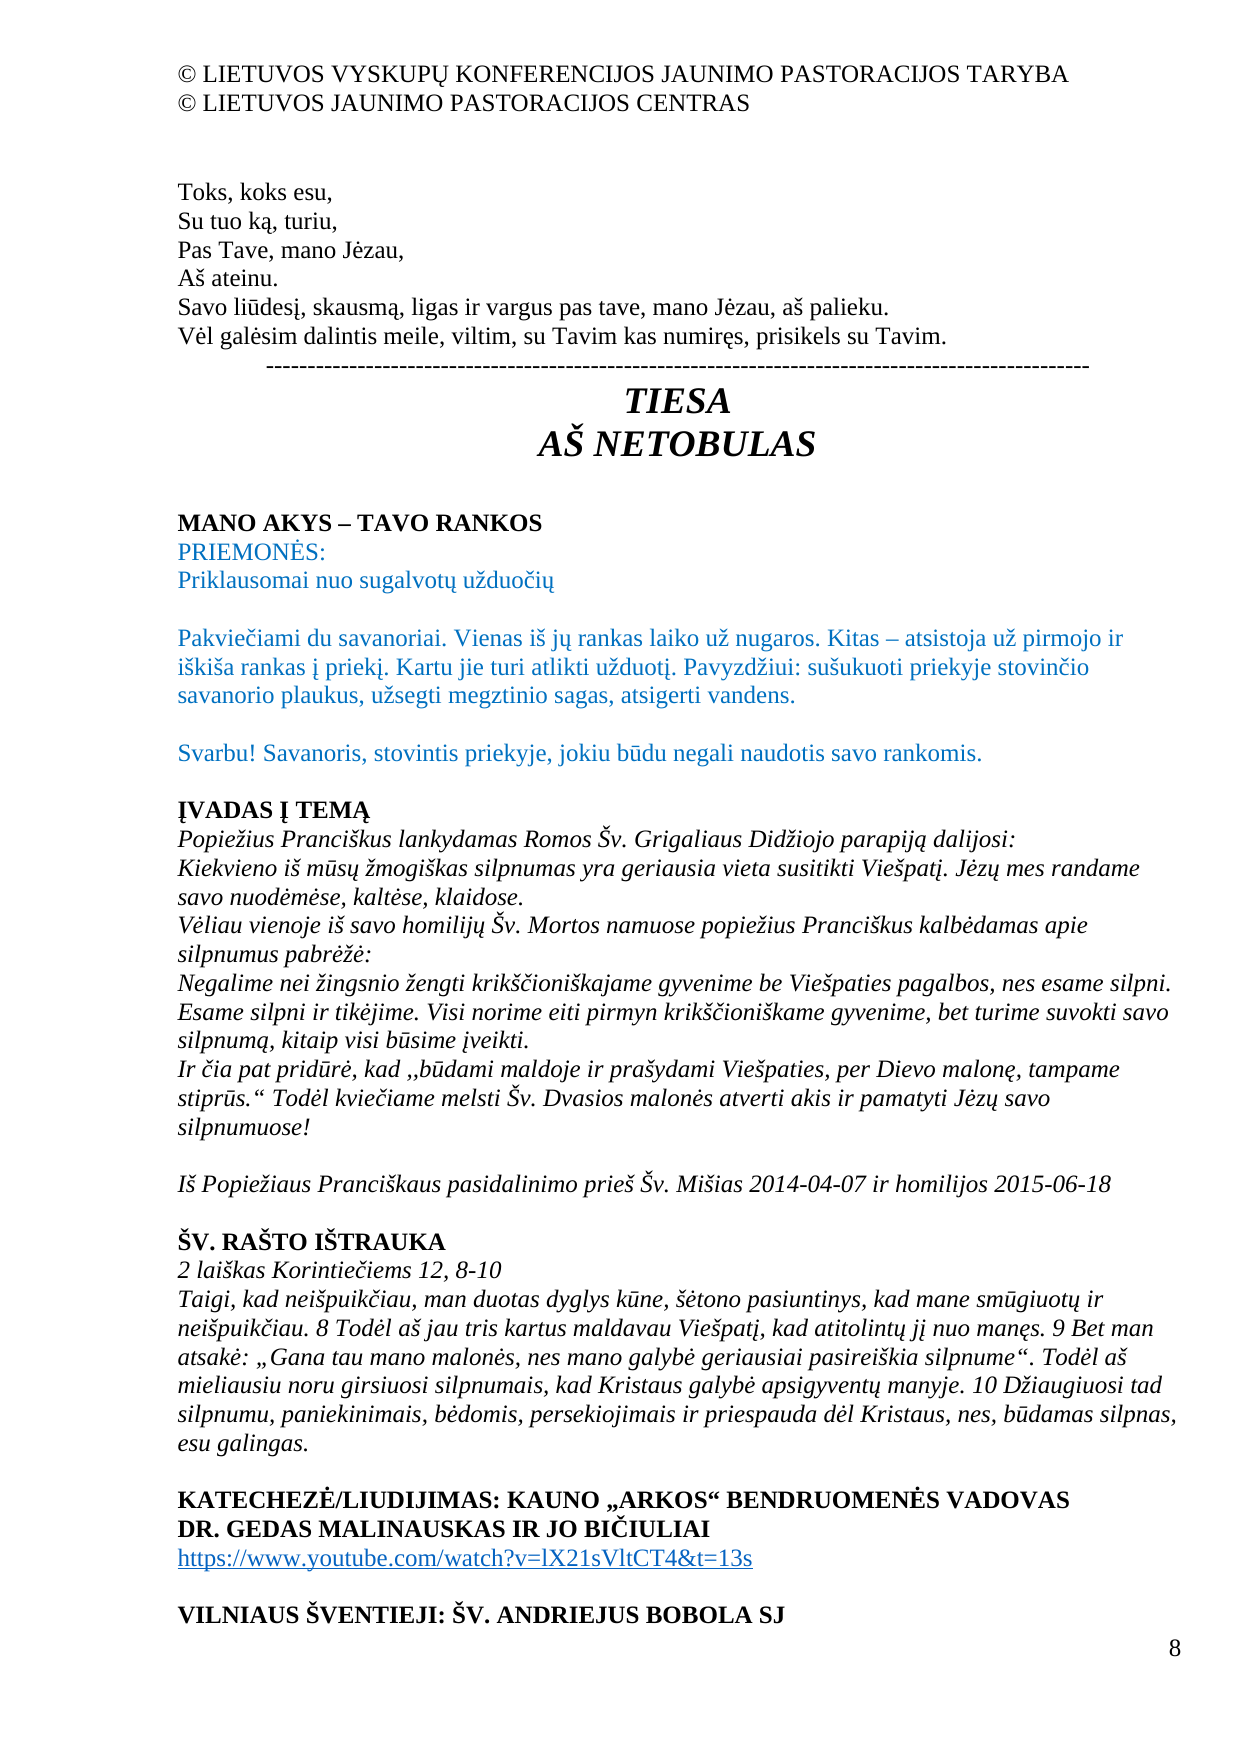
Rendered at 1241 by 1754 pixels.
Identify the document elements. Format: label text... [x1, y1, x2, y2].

text AŠ NETOBULAS [177, 422, 1181, 465]
text PRIEMONĖS: [177, 537, 1181, 565]
text Vėliau vienoje iš savo homilijų Šv. Mortos namuose popiežius Pranciškus kalbėdamas apie silpnumus pabrėžė: [177, 910, 1181, 968]
text VILNIAUS ŠVENTIEJI: ŠV. ANDRIEJUS BOBOLA SJ [177, 1600, 1181, 1629]
text KATECHEZĖ/LIUDIJIMAS: KAUNO „ARKOS“ BENDRUOMENĖS VADOVAS [177, 1485, 1181, 1514]
text Savo liūdesį, skausmą, ligas ir vargus pas tave, mano Jėzau, aš palieku. [177, 292, 1181, 321]
text DR. GEDAS MALINAUSKAS IR JO BIČIULIAI [177, 1514, 1181, 1543]
text Vėl galėsim dalintis meile, viltim, su Tavim kas numiręs, prisikels su Tavim. [177, 321, 1181, 350]
text Pas Tave, mano Jėzau, [177, 235, 1181, 263]
text --------------------------------------------------------------------------------------------------- [177, 350, 1181, 378]
text Taigi, kad neišpuikčiau, man duotas dyglys kūne, šėtono pasiuntinys, kad mane smūgiuotų ir neišpuikčiau. 8 Todėl aš jau tris kartus maldavau Viešpatį, kad atitolintų jį nuo manęs. 9 Bet man atsakė: „Gana tau mano malonės, nes mano galybė geriausiai pasireiškia silpnume“. Todėl aš mieliausiu noru girsiuosi silpnumais, kad Kristaus galybė apsigyventų manyje. 10 Džiaugiuosi tad silpnumu, paniekinimais, bėdomis, persekiojimais ir priespauda dėl Kristaus, nes, būdamas silpnas, esu galingas. [177, 1284, 1181, 1457]
text Popiežius Pranciškus lankydamas Romos Šv. Grigaliaus Didžiojo parapiją dalijosi: [177, 824, 1181, 853]
text Svarbu! Savanoris, stovintis priekyje, jokiu būdu negali naudotis savo rankomis. [177, 738, 1181, 767]
text TIESA [177, 378, 1181, 422]
text Kiekvieno iš mūsų žmogiškas silpnumas yra geriausia vieta susitikti Viešpatį. Jėzų mes randame savo nuodėmėse, kaltėse, klaidose. [177, 853, 1181, 910]
text MANO AKYS – TAVO RANKOS [177, 508, 1181, 537]
text Pakviečiami du savanoriai. Vienas iš jų rankas laiko už nugaros. Kitas – atsistoja už pirmojo ir iškiša rankas į priekį. Kartu jie turi atlikti užduotį. Pavyzdžiui: sušukuoti priekyje stovinčio savanorio plaukus, užsegti megztinio sagas, atsigerti vandens. [177, 623, 1181, 709]
text Aš ateinu. [177, 263, 1181, 292]
text Negalime nei žingsnio žengti krikščioniškajame gyvenime be Viešpaties pagalbos, nes esame silpni. Esame silpni ir tikėjime. Visi norime eiti pirmyn krikščioniškame gyvenime, bet turime suvokti savo silpnumą, kitaip visi būsime įveikti. [177, 968, 1181, 1054]
text 2 laiškas Korintiečiems 12, 8-10 [177, 1255, 1181, 1284]
text Su tuo ką, turiu, [177, 206, 1181, 235]
text Priklausomai nuo sugalvotų užduočių [177, 565, 1181, 594]
text ĮVADAS Į TEMĄ [177, 795, 1181, 824]
text Ir čia pat pridūrė, kad ,,būdami maldoje ir prašydami Viešpaties, per Dievo malonę, tampame stiprūs.“ Todėl kviečiame melsti Šv. Dvasios malonės atverti akis ir pamatyti Jėzų savo silpnumuose! [177, 1054, 1181, 1140]
text ŠV. RAŠTO IŠTRAUKA [177, 1227, 1181, 1255]
text https://www.youtube.com/watch?v=lX21sVltCT4&t=13s [177, 1543, 1181, 1572]
text Toks, koks esu, [177, 177, 1181, 206]
text Iš Popiežiaus Pranciškaus pasidalinimo prieš Šv. Mišias 2014-04-07 ir homilijos 2015-06-18 [177, 1169, 1181, 1198]
